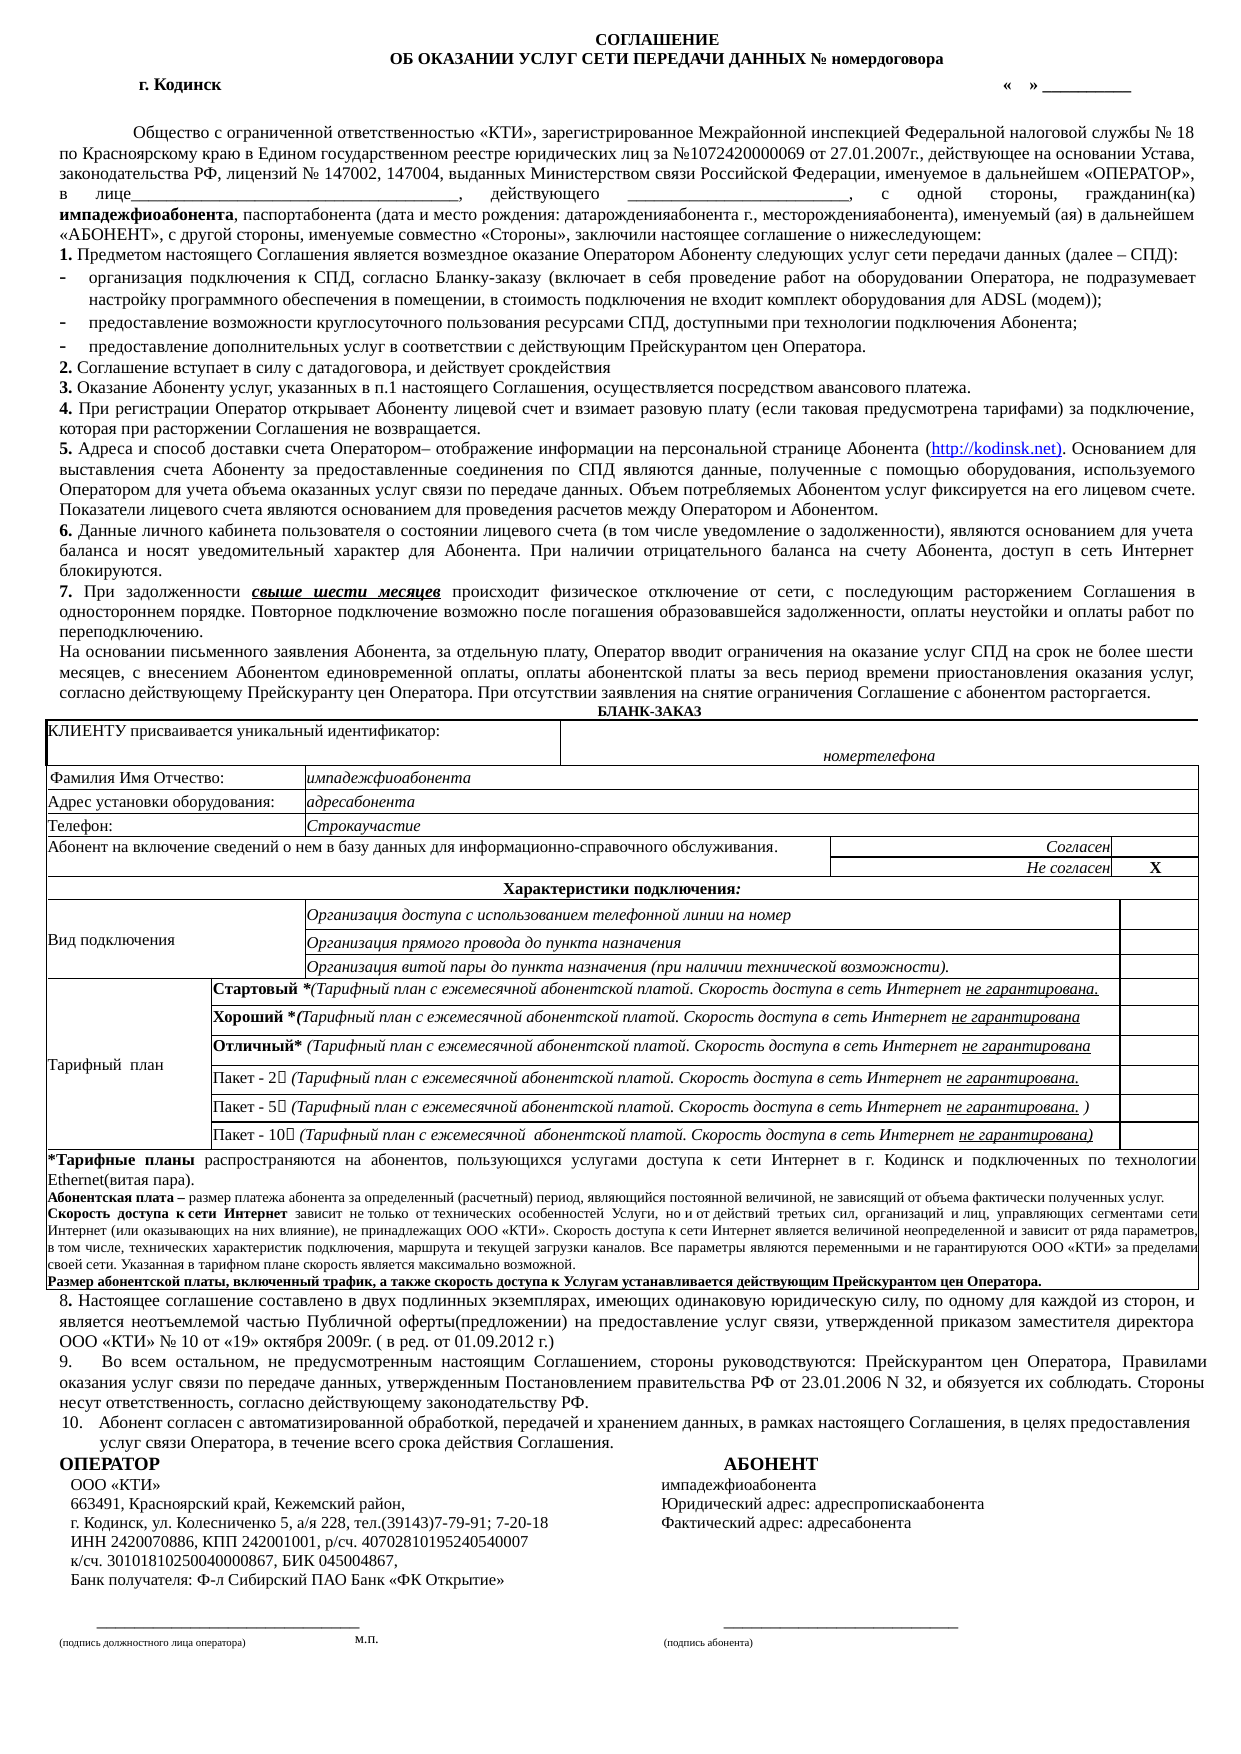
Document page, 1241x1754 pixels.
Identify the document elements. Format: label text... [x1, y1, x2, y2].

text ОБ ОКАЗАНИИ УСЛУГ СЕТИ ПЕРЕДАЧИ ДАННЫХ № номердоговора [59, 49, 1196, 68]
table_cell Строкаучастие [306, 814, 1198, 836]
table_header номертелефона [561, 721, 1198, 765]
table_cell [1121, 955, 1198, 977]
table_cell импадежфиоабонента [306, 766, 1198, 789]
table_cell [1121, 1066, 1198, 1094]
table_cell Вид подключения [47, 899, 305, 977]
table_cell Абонент на включение сведений о нем в базу данных для информационно-справочного обслуживания. [47, 836, 830, 876]
table_cell [1121, 1123, 1198, 1149]
text 1. Предметом настоящего Соглашения является возмездное оказание Оператором Абоненту следующих услуг сети передачи данных (далее – СПД): [59, 244, 1196, 264]
table_header КЛИЕНТУ присваивается уникальный идентификатор: [48, 721, 560, 765]
list Во всем остальном, не предусмотренным настоящим Соглашением, стороны руководствуются: Прейскурантом цен Оператора, Правилами оказания услуг связи по передаче данных, утвержденным Постановлением правительства РФ от 23.01.2006 N 32, и обязуется их соблюдать. Стороны несут ответственность, согласно действующему законодательству РФ. [59, 1351, 1207, 1412]
table_cell Пакет - 5 (Тарифный план с ежемесячной абонентской платой. Скорость доступа в сеть Интернет не гарантирована. ) [212, 1095, 1119, 1121]
table_cell Фамилия Имя Отчество: [47, 766, 305, 789]
table_cell Х [1112, 858, 1198, 876]
text 3. Оказание Абоненту услуг, указанных в п.1 настоящего Соглашения, осуществляется посредством авансового платежа. [59, 377, 1196, 398]
text 2. Соглашение вступает в силу с датадоговора, и действует срокдействия [59, 357, 1196, 377]
table_header импадежфиоабонента Юридический адрес: адреспропискаабонента Фактический адрес: адресабонента [624, 1474, 1188, 1608]
list предоставление дополнительных услуг в соответствии с действующим Прейскурантом цен Оператора. [59, 333, 1196, 357]
table_cell [1121, 900, 1198, 929]
text На основании письменного заявления Абонента, за отдельную плату, Оператор вводит ограничения на оказание услуг СПД на срок не более шести месяцев, с внесением Абонентом единовременной оплаты, оплаты абонентской платы за весь период времени приостановления оказания услуг, согласно действующему Прейскуранту цен Оператора. При отсутствии заявления на снятие ограничения Соглашение с абонентом расторгается. [59, 641, 1196, 702]
table_cell Организация прямого провода до пункта назначения [306, 930, 1119, 954]
text БЛАНК-ЗАКАЗ [97, 702, 1202, 719]
list Абонент согласен с автоматизированной обработкой, передачей и хранением данных, в рамках настоящего Соглашения, в целях предоставления услуг связи Оператора, в течение всего срока действия Соглашения. [61, 1412, 1196, 1453]
table_cell Пакет - 10 (Тарифный план с ежемесячной абонентской платой. Скорость доступа в сеть Интернет не гарантирована) [212, 1123, 1119, 1149]
text г. Кодинск « » __________ [59, 74, 1202, 94]
text 7. При задолженности свыше шести месяцев происходит физическое отключение от сети, с последующим расторжением Соглашения в одностороннем порядке. Повторное подключение возможно после погашения образовавшейся задолженности, оплаты неустойки и оплаты работ по переподключению. [59, 580, 1196, 641]
table_cell [1121, 930, 1198, 954]
table_cell [1121, 1036, 1198, 1065]
text 8. Настоящее соглашение составлено в двух подлинных экземплярах, имеющих одинаковую юридическую силу, по одному для каждой из сторон, и является неотъемлемой частью Публичной оферты(предложении) на предоставление услуг связи, утвержденной приказом заместителя директора ООО «КТИ» № 10 от «19» октября 2009г. ( в ред. от 01.09.2012 г.) [59, 1290, 1196, 1351]
table_cell [1121, 1095, 1198, 1121]
text 4. При регистрации Оператор открывает Абоненту лицевой счет и взимает разовую плату (если таковая предусмотрена тарифами) за подключение, которая при расторжении Соглашения не возвращается. [59, 398, 1196, 438]
text 6. Данные личного кабинета пользователя о состоянии лицевого счета (в том числе уведомление о задолженности), являются основанием для учета баланса и носят уведомительный характер для Абонента. При наличии отрицательного баланса на счету Абонента, доступ в сеть Интернет блокируются. [59, 519, 1196, 580]
table_cell Пакет - 2 (Тарифный план с ежемесячной абонентской платой. Скорость доступа в сеть Интернет не гарантирована. [212, 1066, 1119, 1094]
text 5. Адреса и способ доставки счета Оператором– отображение информации на персональной странице Абонента (http://kodinsk.net). Основанием для выставления счета Абоненту за предоставленные соединения по СПД являются данные, полученные с помощью оборудования, используемого Оператором для учета объема оказанных услуг связи по передаче данных. Объем потребляемых Абонентом услуг фиксируется на его лицевом счете. Показатели лицевого счета являются основанием для проведения расчетов между Оператором и Абонентом. [59, 438, 1196, 519]
table_cell *Тарифные планы распространяются на абонентов, пользующихся услугами доступа к сети Интернет в г. Кодинск и подключенных по технологии Ethernet(витая пара). Абонентская плата – размер платежа абонента за определенный (расчетный) период, являющийся постоянной величиной, не зависящий от объема фактически полученных услуг. Скорость доступа к сети Интернет зависит не только от технических особенностей Услуги, но и от действий третьих сил, организаций и лиц, управляющих сегментами сети Интернет (или оказывающих на них влияние), не принадлежащих ООО «КТИ». Скорость доступа к сети Интернет является величиной неопределенной и зависит от ряда параметров, в том числе, технических характеристик подключения, маршрута и текущей загрузки каналов. Все параметры являются переменными и не гарантируются ООО «КТИ» за пределами своей сети. Указанная в тарифном плане скорость является максимально возможной. Размер абонентской платы, включенный трафик, а также скорость доступа к Услугам устанавливается действующим Прейскурантом цен Оператора. [47, 1149, 1198, 1289]
text Общество с ограниченной ответственностью «КТИ», зарегистрированное Межрайонной инспекцией Федеральной налоговой службы № 18 по Красноярскому краю в Едином государственном реестре юридических лиц за №1072420000069 от 27.01.2007г., действующее на основании Устава, законодательства РФ, лицензий № 147002, 147004, выданных Министерством связи Российской Федерации, именуемое в дальнейшем «ОПЕРАТОР», в лице_____________________________________, действующего _________________________, с одной стороны, гражданин(ка) импадежфиоабонента, паспортабонента (дата и место рождения: датарожденияабонента г., месторожденияабонента), именуемый (ая) в дальнейшем «АБОНЕНТ», с другой стороны, именуемые совместно «Стороны», заключили настоящее соглашение о нижеследующем: [59, 122, 1196, 244]
list организация подключения к СПД, согласно Бланку-заказу (включает в себя проведение работ на оборудовании Оператора, не подразумевает настройку программного обеспечения в помещении, в стоимость подключения не входит комплект оборудования для ADSL (модем)); [59, 264, 1196, 309]
text ОПЕРАТОР АБОНЕНТ [59, 1453, 1202, 1474]
text (подпись должностного лица оператора) м.п. (подпись абонента) [59, 1630, 1202, 1659]
table_cell [1112, 837, 1198, 856]
table_cell адресабонента [306, 790, 1198, 813]
table_cell Характеристики подключения: [47, 876, 1198, 899]
list предоставление возможности круглосуточного пользования ресурсами СПД, доступными при технологии подключения Абонента; [59, 309, 1196, 333]
table_cell [1121, 1006, 1198, 1035]
table_cell Телефон: [47, 813, 305, 836]
table_cell Отличный* (Тарифный план с ежемесячной абонентской платой. Скорость доступа в сеть Интернет не гарантирована [212, 1036, 1119, 1065]
table_cell Не согласен [831, 858, 1111, 876]
table_header ООО «КТИ» 663491, Красноярский край, Кежемский район, г. Кодинск, ул. Колесниченко 5, а/я 228, тел.(39143)7-79-91; 7-20-18 ИНН 2420070886, КПП 242001001, р/сч. 40702810195240540007 к/сч. 30101810250040000867, БИК 045004867, Банк получателя: Ф-л Сибирский ПАО Банк «ФК Открытие» [59, 1474, 623, 1608]
text СОГЛАШЕНИЕ [44, 29, 1196, 49]
table_cell Организация витой пары до пункта назначения (при наличии технической возможности). [306, 955, 1119, 977]
table_cell Организация доступа с использованием телефонной линии на номер [306, 900, 1119, 929]
text ____________________________ _________________________ [97, 1608, 1196, 1630]
table_cell Согласен [831, 837, 1111, 856]
table_cell Адрес установки оборудования: [47, 789, 305, 813]
table_cell Стартовый *(Тарифный план с ежемесячной абонентской платой. Скорость доступа в сеть Интернет не гарантирована. [212, 979, 1119, 1005]
table_cell [1121, 979, 1198, 1005]
table_cell Хороший *(Тарифный план с ежемесячной абонентской платой. Скорость доступа в сеть Интернет не гарантирована [212, 1006, 1119, 1035]
table_cell Тарифный план [47, 978, 211, 1149]
